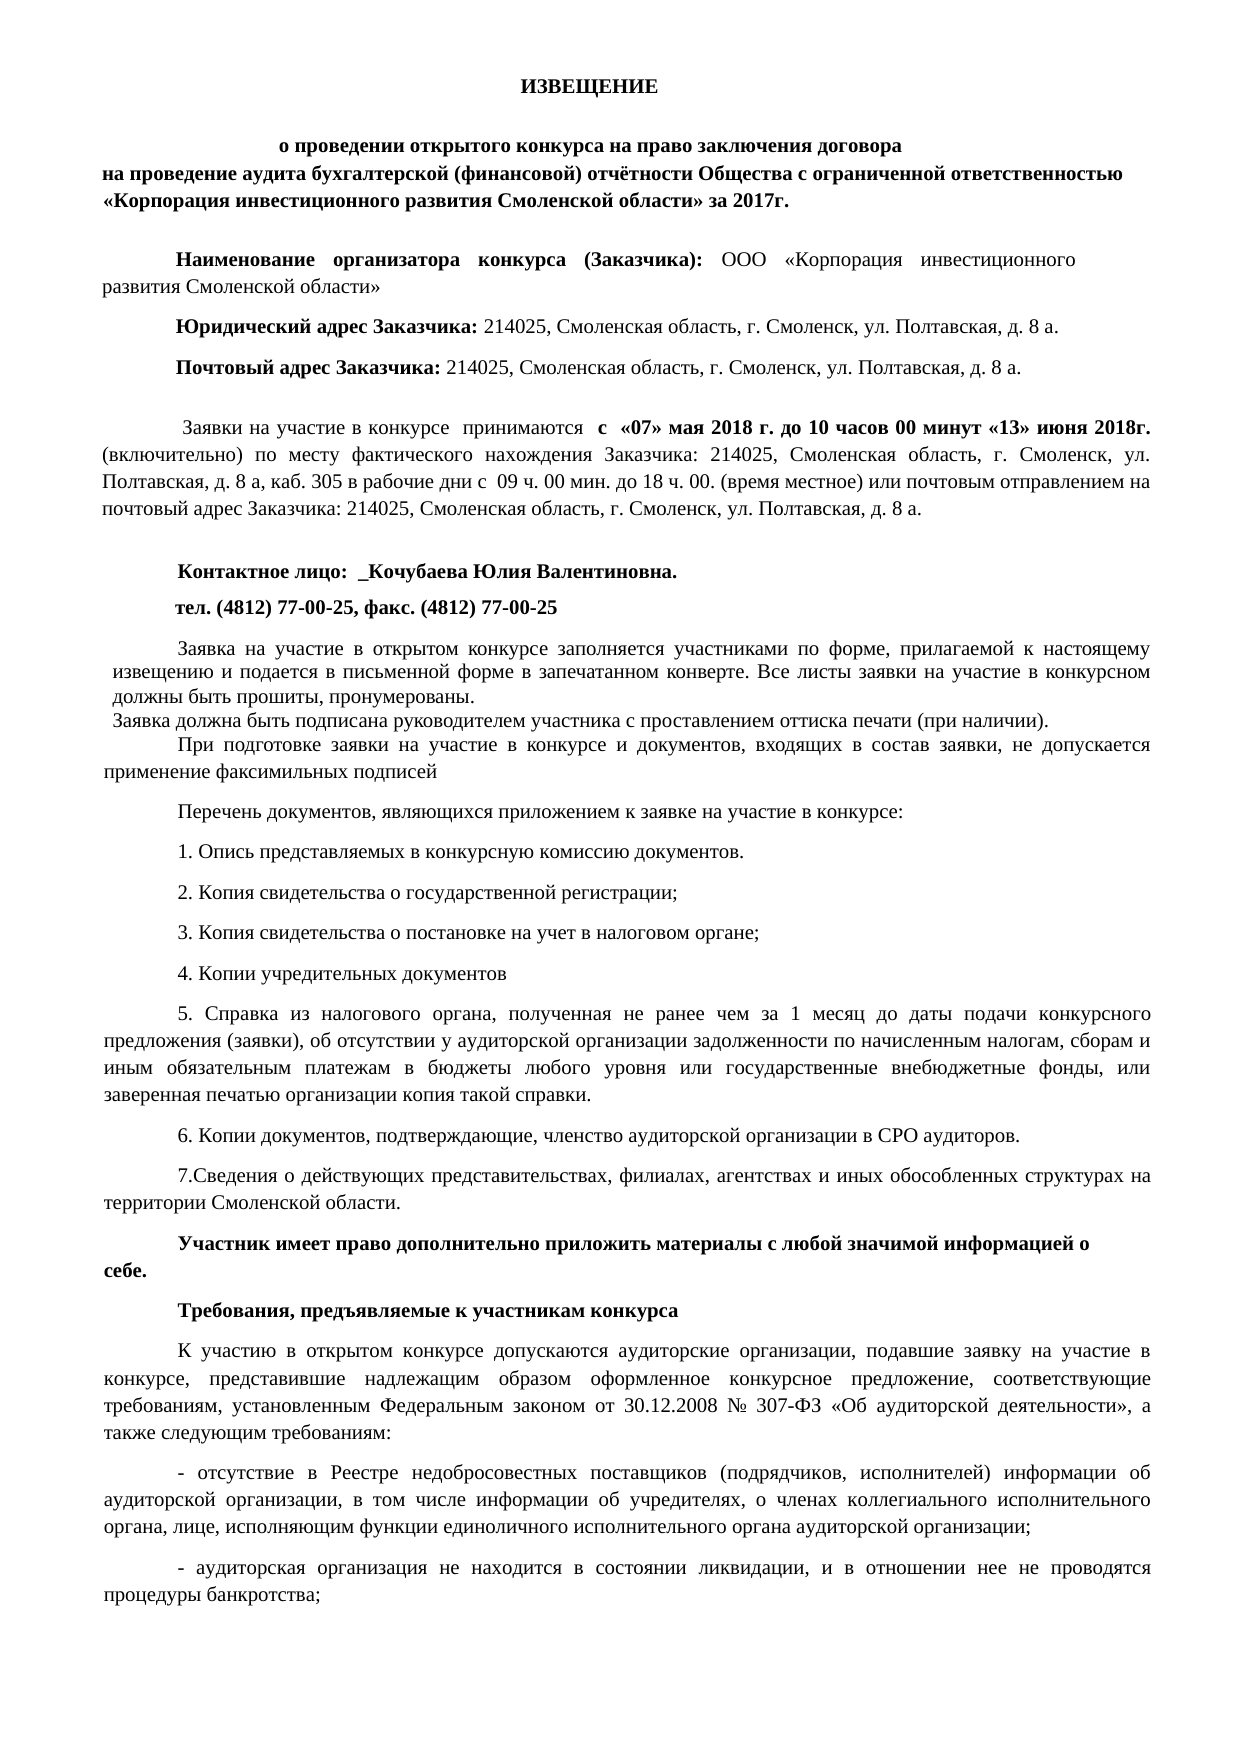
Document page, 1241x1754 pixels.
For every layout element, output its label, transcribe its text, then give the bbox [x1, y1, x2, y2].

text Наименование организатора конкурса (Заказчика): ООО «Корпорация инвестиционного развития Смоленской области» [102, 247, 1076, 298]
text ИЗВЕЩЕНИЕ [103, 74, 1075, 98]
text тел. (4812) 77-00-25, факс. (4812) 77-00-25 [102, 595, 1076, 619]
text 3. Копия свидетельства о постановке на учет в налоговом органе; [103, 920, 1128, 944]
text 1. Опись представляемых в конкурсную комиссию документов. [103, 839, 1128, 863]
text о проведении открытого конкурса на право заключения договора [279, 133, 1128, 157]
text 2. Копия свидетельства о государственной регистрации; [103, 880, 1128, 904]
text Юридический адрес Заказчика: 214025, Смоленская область, г. Смоленск, ул. Полтавская, д. 8 а. [102, 314, 1076, 338]
text Перечень документов, являющихся приложением к заявке на участие в конкурсе: [103, 799, 1128, 823]
text Требования, предъявляемые к участникам конкурса [103, 1298, 1128, 1322]
text К участию в открытом конкурсе допускаются аудиторские организации, подавшие заявку на участие в конкурсе, представившие надлежащим образом оформленное конкурсное предложение, соответствующие требованиям, установленным Федеральным законом от 30.12.2008 № 307-ФЗ «Об аудиторской деятельности», а также следующим требованиям: [103, 1338, 1152, 1444]
text 6. Копии документов, подтверждающие, членство аудиторской организации в СРО аудиторов. [103, 1123, 1128, 1147]
text - отсутствие в Реестре недобросовестных поставщиков (подрядчиков, исполнителей) информации об аудиторской организации, в том числе информации об учредителях, о членах коллегиального исполнительного органа, лице, исполняющим функции единоличного исполнительного органа аудиторской организации; [103, 1460, 1152, 1538]
text 5. Справка из налогового органа, полученная не ранее чем за 1 месяц до даты подачи конкурсного предложения (заявки), об отсутствии у аудиторской организации задолженности по начисленным налогам, сборам и иным обязательным платежам в бюджеты любого уровня или государственные внебюджетные фонды, или заверенная печатью организации копия такой справки. [103, 1001, 1152, 1106]
text Заявка должна быть подписана руководителем участника с проставлением оттиска печати (при наличии). [112, 708, 1127, 732]
text 4. Копии учредительных документов [103, 960, 1128, 984]
text Заявка на участие в открытом конкурсе заполняется участниками по форме, прилагаемой к настоящему извещению и подается в письменной форме в запечатанном конверте. Все листы заявки на участие в конкурсном должны быть прошиты, пронумерованы. [112, 635, 1152, 708]
text 7.Сведения о действующих представительствах, филиалах, агентствах и иных обособленных структурах на территории Смоленской области. [103, 1163, 1152, 1214]
text Заявки на участие в конкурсе принимаются с «07» мая 2018 г. до 10 часов 00 минут «13» июня 2018г. (включительно) по месту фактического нахождения Заказчика: 214025, Смоленская область, г. Смоленск, ул. Полтавская, д. 8 а, каб. 305 в рабочие дни с 09 ч. 00 мин. до 18 ч. 00. (время местное) или почтовым отправлением на почтовый адрес Заказчика: 214025, Смоленская область, г. Смоленск, ул. Полтавская, д. 8 а. [102, 415, 1152, 520]
text При подготовке заявки на участие в конкурсе и документов, входящих в состав заявки, не допускается применение факсимильных подписей [103, 732, 1152, 783]
text Контактное лицо: _Кочубаева Юлия Валентиновна. [177, 559, 1128, 583]
text Почтовый адрес Заказчика: 214025, Смоленская область, г. Смоленск, ул. Полтавская, д. 8 а. [102, 354, 1076, 379]
text Участник имеет право дополнительно приложить материалы с любой значимой информацией о себе. [103, 1230, 1128, 1282]
text на проведение аудита бухгалтерской (финансовой) отчётности Общества с ограниченной ответственностью «Корпорация инвестиционного развития Смоленской области» за 2017г. [102, 161, 1128, 212]
text - аудиторская организация не находится в состоянии ликвидации, и в отношении нее не проводятся процедуры банкротства; [103, 1555, 1152, 1606]
